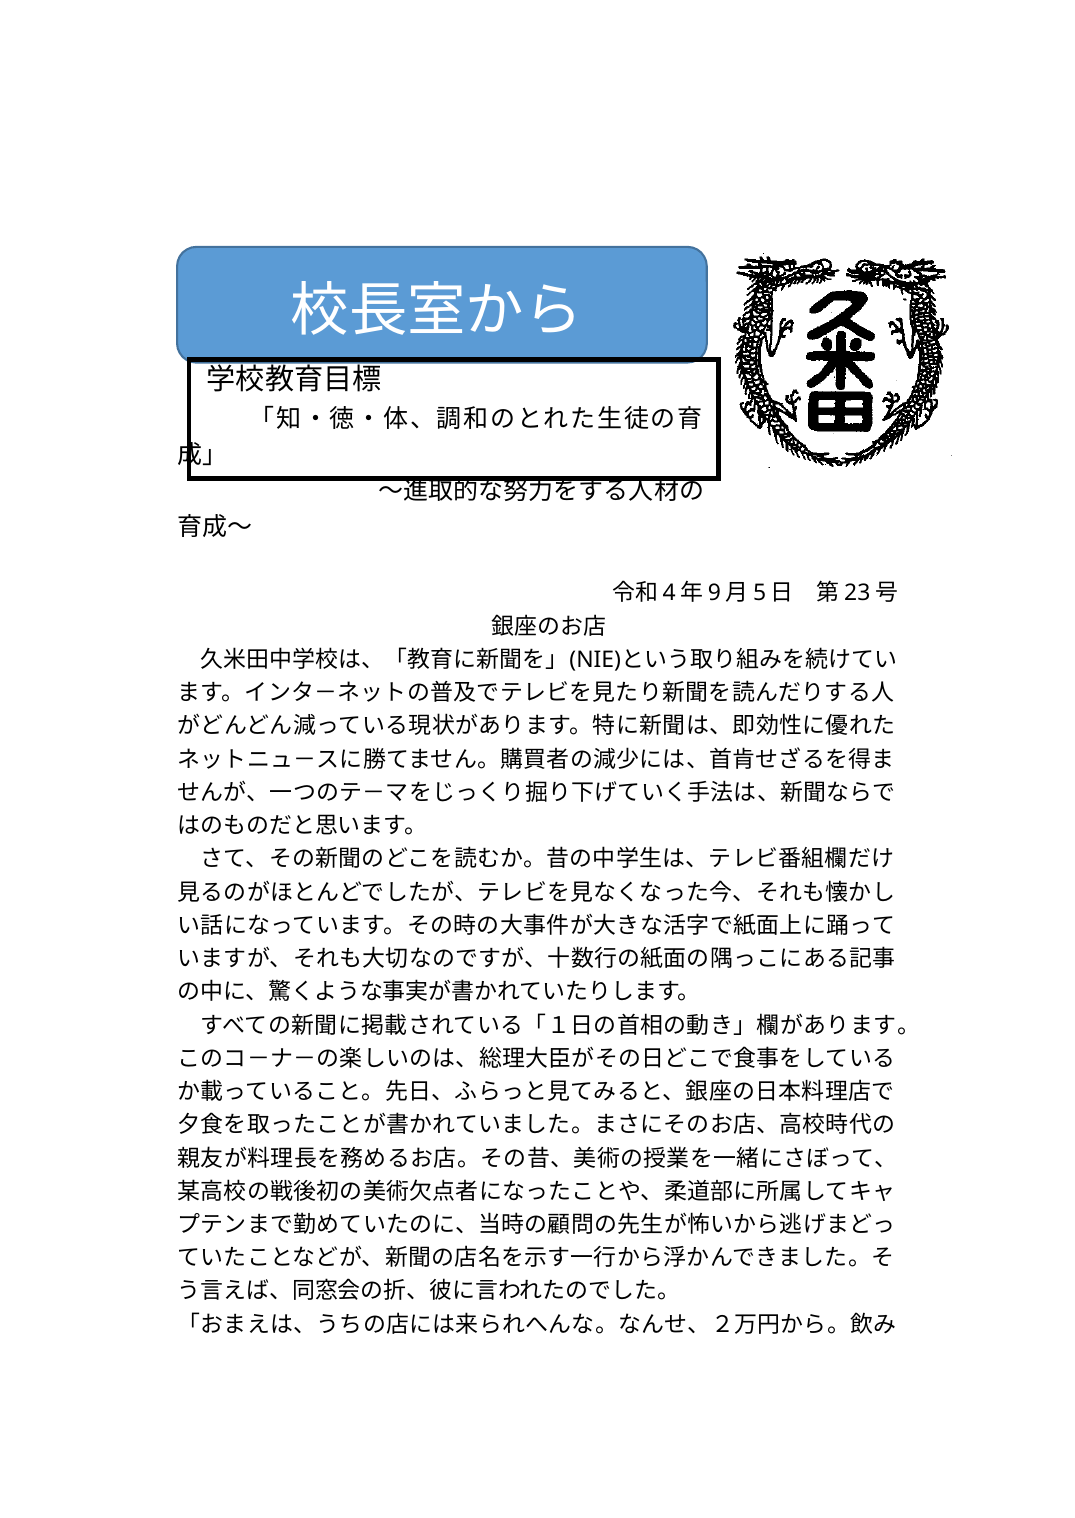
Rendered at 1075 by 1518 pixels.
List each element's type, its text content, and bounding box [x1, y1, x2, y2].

picture [721, 237, 959, 475]
text 令和4年9月5日 第23号 [177, 574, 898, 608]
text さて、その新聞のどこを読むか。昔の中学生は、テレビ番組欄だけ見るのがほとんどでしたが、テレビを見なくなった今、それも懐かしい話になっています。その時の大事件が大きな活字で紙面上に踊っていますが、それも大切なのですが、十数行の紙面の隅っこにある記事の中に、驚くような事実が書かれていたりします。 [177, 840, 898, 1006]
text ～進取的な努力をする人材の育成～ [177, 471, 898, 543]
text すべての新聞に掲載されている「１日の首相の動き」欄があります。このコ－ナ－の楽しいのは、総理大臣がその日どこで食事をしているか載っていること。先日、ふらっと見てみると、銀座の日本料理店で夕食を取ったことが書かれていました。まさにそのお店、高校時代の親友が料理長を務めるお店。その昔、美術の授業を一緒にさぼって、某高校の戦後初の美術欠点者になったことや、柔道部に所属してキャプテンまで勤めていたのに、当時の顧問の先生が怖いから逃げまどっていたことなどが、新聞の店名を示す一行から浮かんできました。そう言えば、同窓会の折、彼に言われたのでした。 [177, 1006, 898, 1306]
text 「知・徳・体、調和のとれた生徒の育成」 [191, 398, 716, 471]
text 学校教育目標 [191, 362, 716, 398]
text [177, 1306, 898, 1339]
text 銀座のお店 [177, 608, 898, 641]
text 久米田中学校は、「教育に新聞を」(NIE)という取り組みを続けています。インタ－ネットの普及でテレビを見たり新聞を読んだりする人がどんどん減っている現状があります。特に新聞は、即効性に優れたネットニュ－スに勝てません。購買者の減少には、首肯せざるを得ませんが、一つのテ－マをじっくり掘り下げていく手法は、新聞ならではのものだと思います。 [177, 641, 898, 840]
